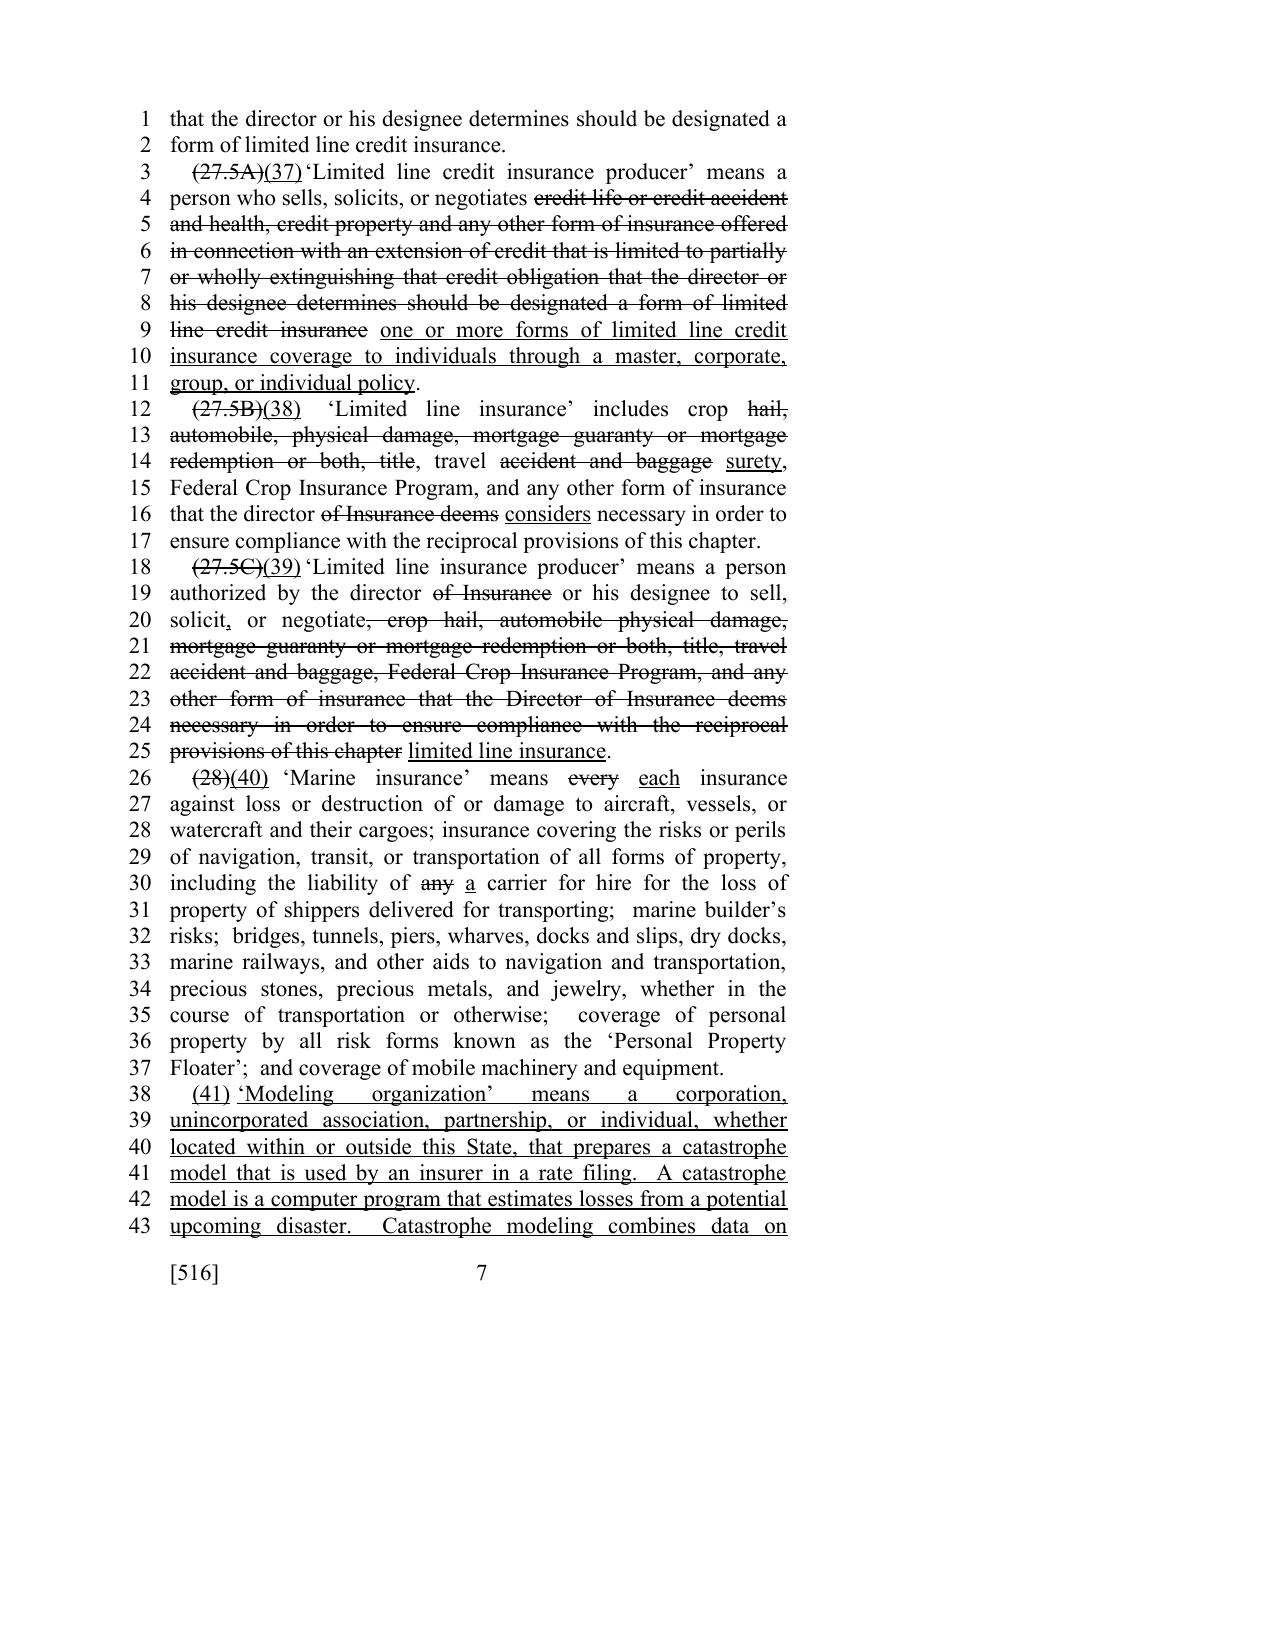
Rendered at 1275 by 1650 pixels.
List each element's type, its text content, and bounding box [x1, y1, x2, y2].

text (27.5B)(38) ‘Limited line insurance’ includes crop hail, automobile, physical damage, mortgage guaranty or mortgage redemption or both, title, travel accident and baggage surety, Federal Crop Insurance Program, and any other form of insurance that the director of Insurance deems considers necessary in order to ensure compliance with the reciprocal provisions of this chapter. [169, 437, 787, 553]
text (28)(40) ‘Marine insurance’ means every each insurance against loss or destruction of or damage to aircraft, vessels, or watercraft and their cargoes; insurance covering the risks or perils of navigation, transit, or transportation of all forms of property, including the liability of any a carrier for hire for the loss of property of shippers delivered for transporting; marine builder’s risks; bridges, tunnels, piers, wharves, docks and slips, dry docks, marine railways, and other aids to navigation and transportation, precious stones, precious metals, and jewelry, whether in the course of transportation or otherwise; coverage of personal property by all risk forms known as the ‘Personal Property Floater’; and coverage of mobile machinery and equipment. [169, 764, 787, 1080]
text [169, 105, 787, 158]
text (27.5C)(39) ‘Limited line insurance producer’ means a person authorized by the director of Insurance or his designee to sell, solicit, or negotiate, crop hail, automobile physical damage, mortgage guaranty or mortgage redemption or both, title, travel accident and baggage, Federal Crop Insurance Program, and any other form of insurance that the Director of Insurance deems necessary in order to ensure compliance with the reciprocal provisions of this chapter limited line insurance. [169, 553, 787, 646]
text (27.5B)(38) ‘Limited line insurance’ includes crop hail, automobile, physical damage, mortgage guaranty or mortgage redemption or both, title, travel accident and baggage surety, Federal Crop Insurance Program, and any other form of insurance that the director of Insurance deems considers necessary in order to ensure compliance with the reciprocal provisions of this chapter. [169, 395, 787, 436]
text (27.5A)(37) ‘Limited line credit insurance producer’ means a person who sells, solicits, or negotiates credit life or credit accident and health, credit property and any other form of insurance offered in connection with an extension of credit that is limited to partially or wholly extinguishing that credit obligation that the director or his designee determines should be designated a form of limited line credit insurance one or more forms of limited line credit insurance coverage to individuals through a master, corporate, group, or individual policy. [169, 305, 787, 365]
text (27.5A)(37) ‘Limited line credit insurance producer’ means a person who sells, solicits, or negotiates credit life or credit accident and health, credit property and any other form of insurance offered in connection with an extension of credit that is limited to partially or wholly extinguishing that credit obligation that the director or his designee determines should be designated a form of limited line credit insurance one or more forms of limited line credit insurance coverage to individuals through a master, corporate, group, or individual policy. [169, 158, 787, 225]
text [169, 1209, 787, 1235]
